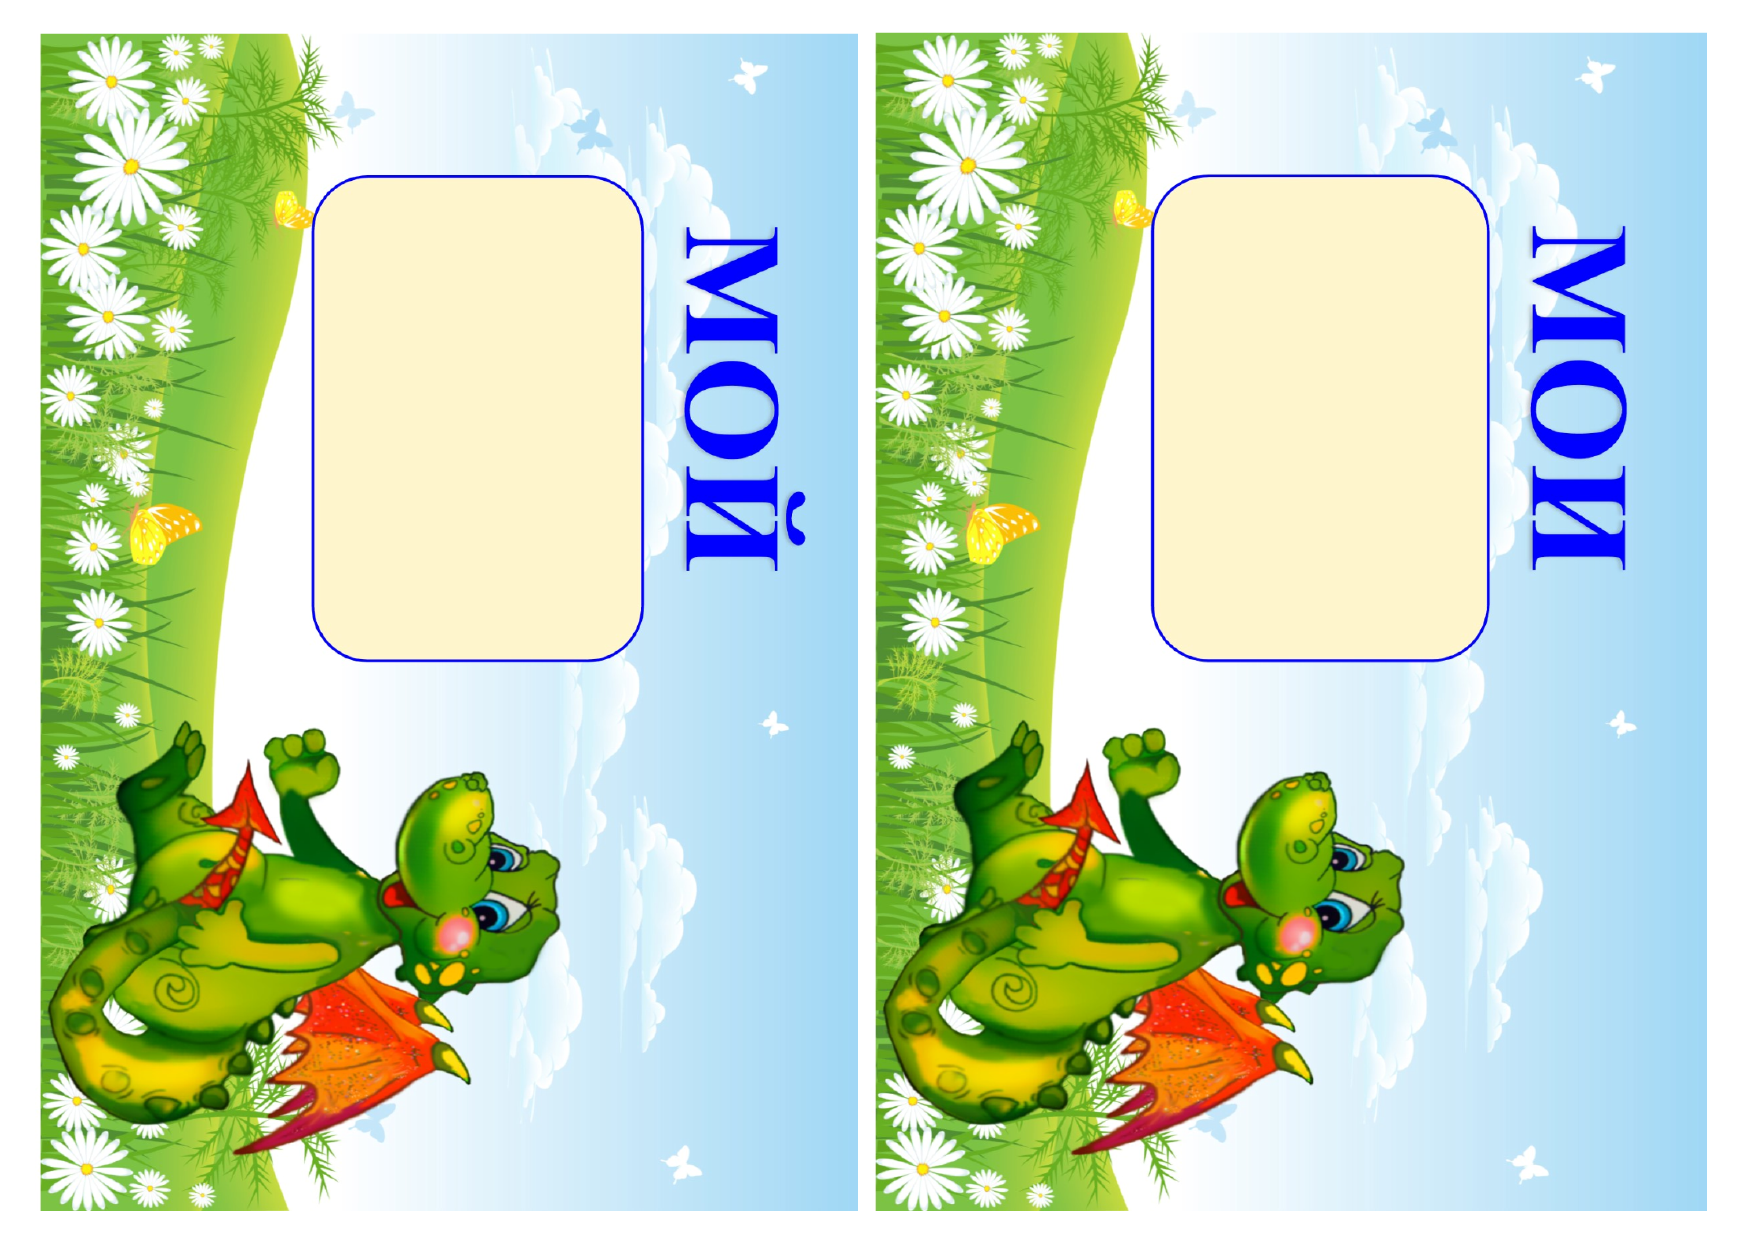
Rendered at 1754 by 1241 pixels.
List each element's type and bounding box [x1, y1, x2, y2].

picture [33, 35, 858, 1210]
picture [868, 34, 1707, 1210]
